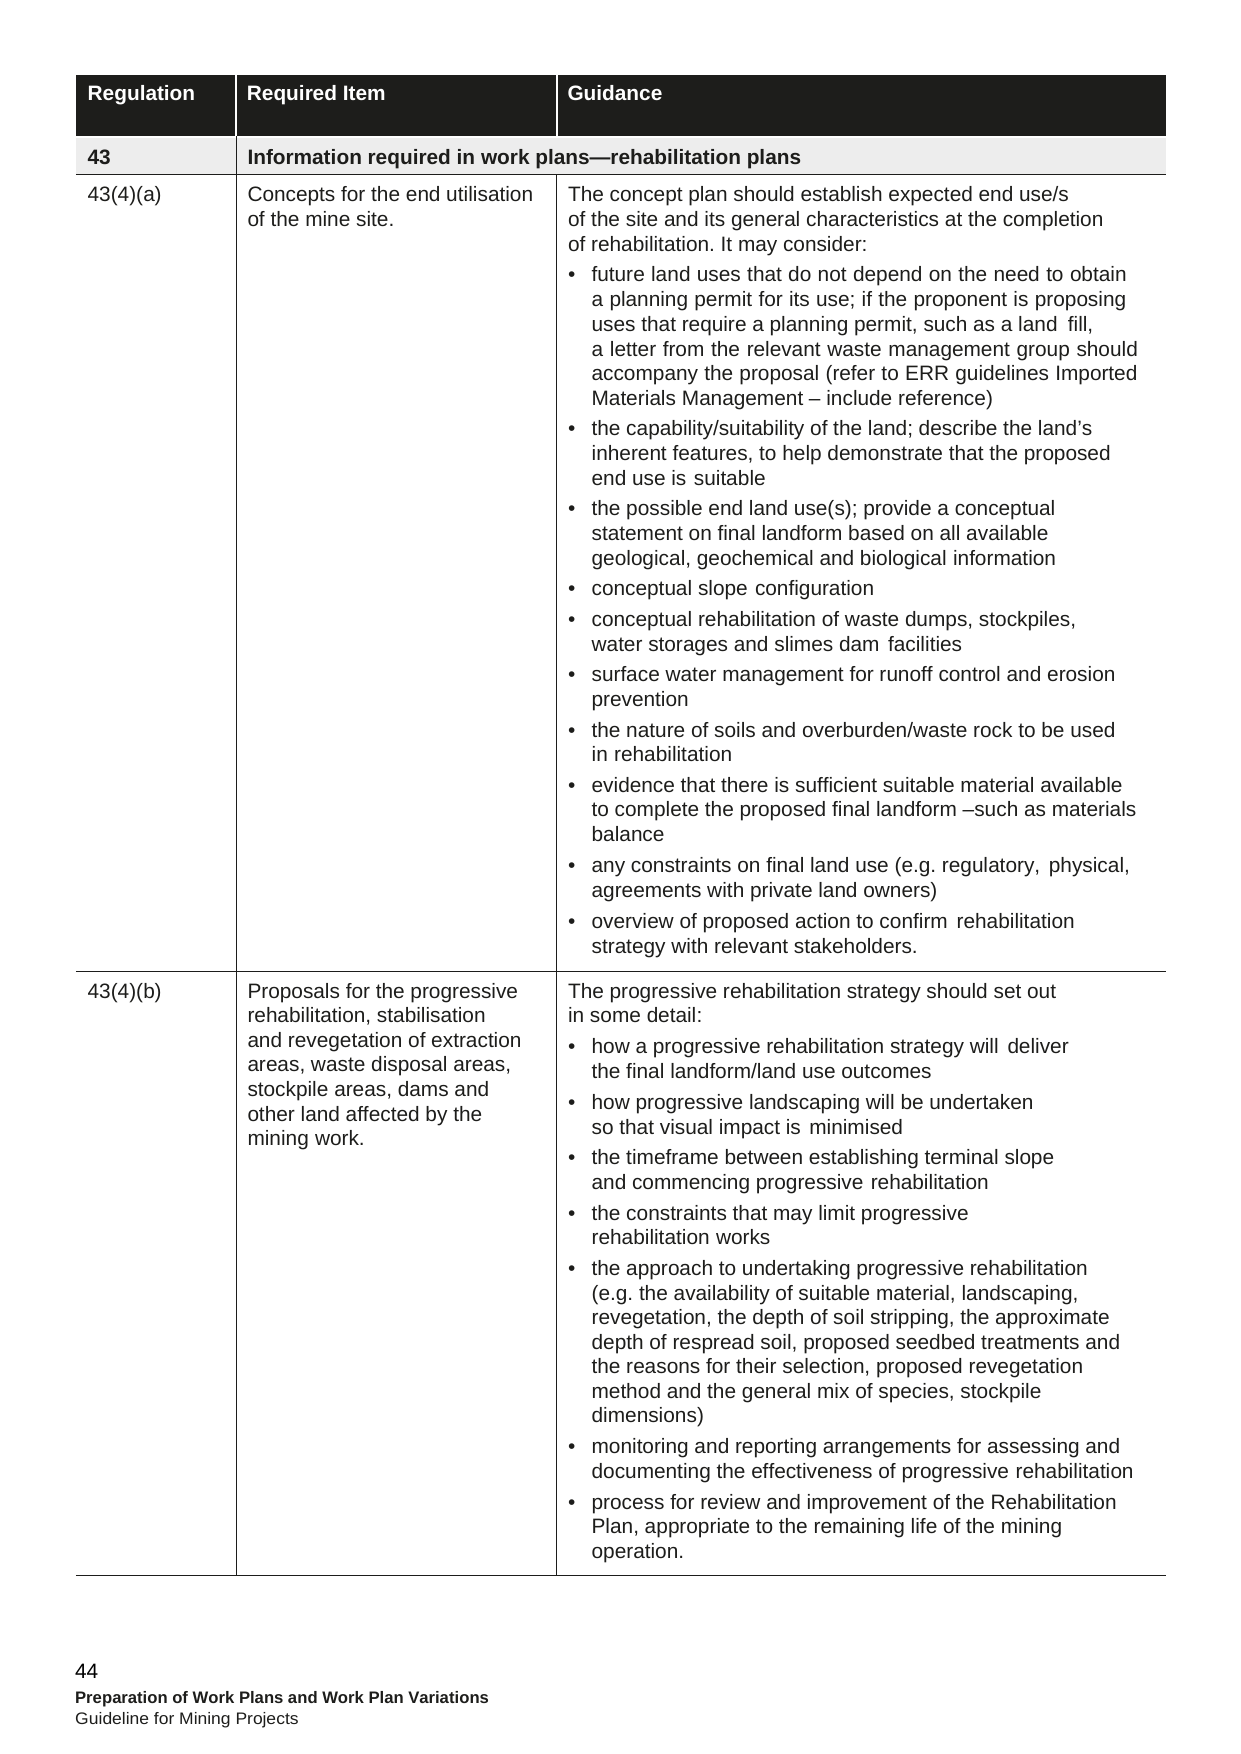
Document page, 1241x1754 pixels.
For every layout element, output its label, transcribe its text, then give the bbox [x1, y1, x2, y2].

table_cell The concept plan should establish expected end use/s of the site and its general characteristics at the completion of rehabilitation. It may consider: future land uses that do not depend on the need to obtain a planning permit for its use; if the proponent is proposing uses that require a planning permit, such as a land fill, a letter from the relevant waste management group should accompany the proposal (refer to ERR guidelines Imported Materials Management – include reference) the capability/suitability of the land; describe the land’s inherent features, to help demonstrate that the proposed end use is suitable the possible end land use(s); provide a conceptual statement on final landform based on all available geological, geochemical and biological information conceptual slope configuration conceptual rehabilitation of waste dumps, stockpiles, water storages and slimes dam facilities surface water management for runoff control and erosion prevention the nature of soils and overburden/waste rock to be used in rehabilitation evidence that there is sufficient suitable material available to complete the proposed final landform –such as materials balance any constraints on final land use (e.g. regulatory, physical, agreements with private land owners) overview of proposed action to confirm rehabilitation strategy with relevant stakeholders. [557, 175, 1166, 971]
table_cell 43 [76, 138, 236, 174]
table_cell Proposals for the progressive rehabilitation, stabilisation and revegetation of extraction areas, waste disposal areas, stockpile areas, dams and other land affected by the mining work. [237, 972, 556, 1575]
table_cell Concepts for the end utilisation of the mine site. [237, 175, 556, 971]
table_header Required Item [237, 75, 556, 136]
table_cell Information required in work plans—rehabilitation plans [237, 138, 1166, 174]
table_header Regulation [76, 75, 235, 136]
table_header Guidance [558, 75, 1166, 136]
table_cell 43(4)(a) [76, 175, 236, 971]
table_cell 43(4)(b) [76, 972, 236, 1575]
table_cell The progressive rehabilitation strategy should set out in some detail: how a progressive rehabilitation strategy will deliver the final landform/land use outcomes how progressive landscaping will be undertaken so that visual impact is minimised the timeframe between establishing terminal slope and commencing progressive rehabilitation the constraints that may limit progressive rehabilitation works the approach to undertaking progressive rehabilitation (e.g. the availability of suitable material, landscaping, revegetation, the depth of soil stripping, the approximate depth of respread soil, proposed seedbed treatments and the reasons for their selection, proposed revegetation method and the general mix of species, stockpile dimensions) monitoring and reporting arrangements for assessing and documenting the effectiveness of progressive rehabilitation process for review and improvement of the Rehabilitation Plan, appropriate to the remaining life of the mining operation. [557, 972, 1166, 1575]
